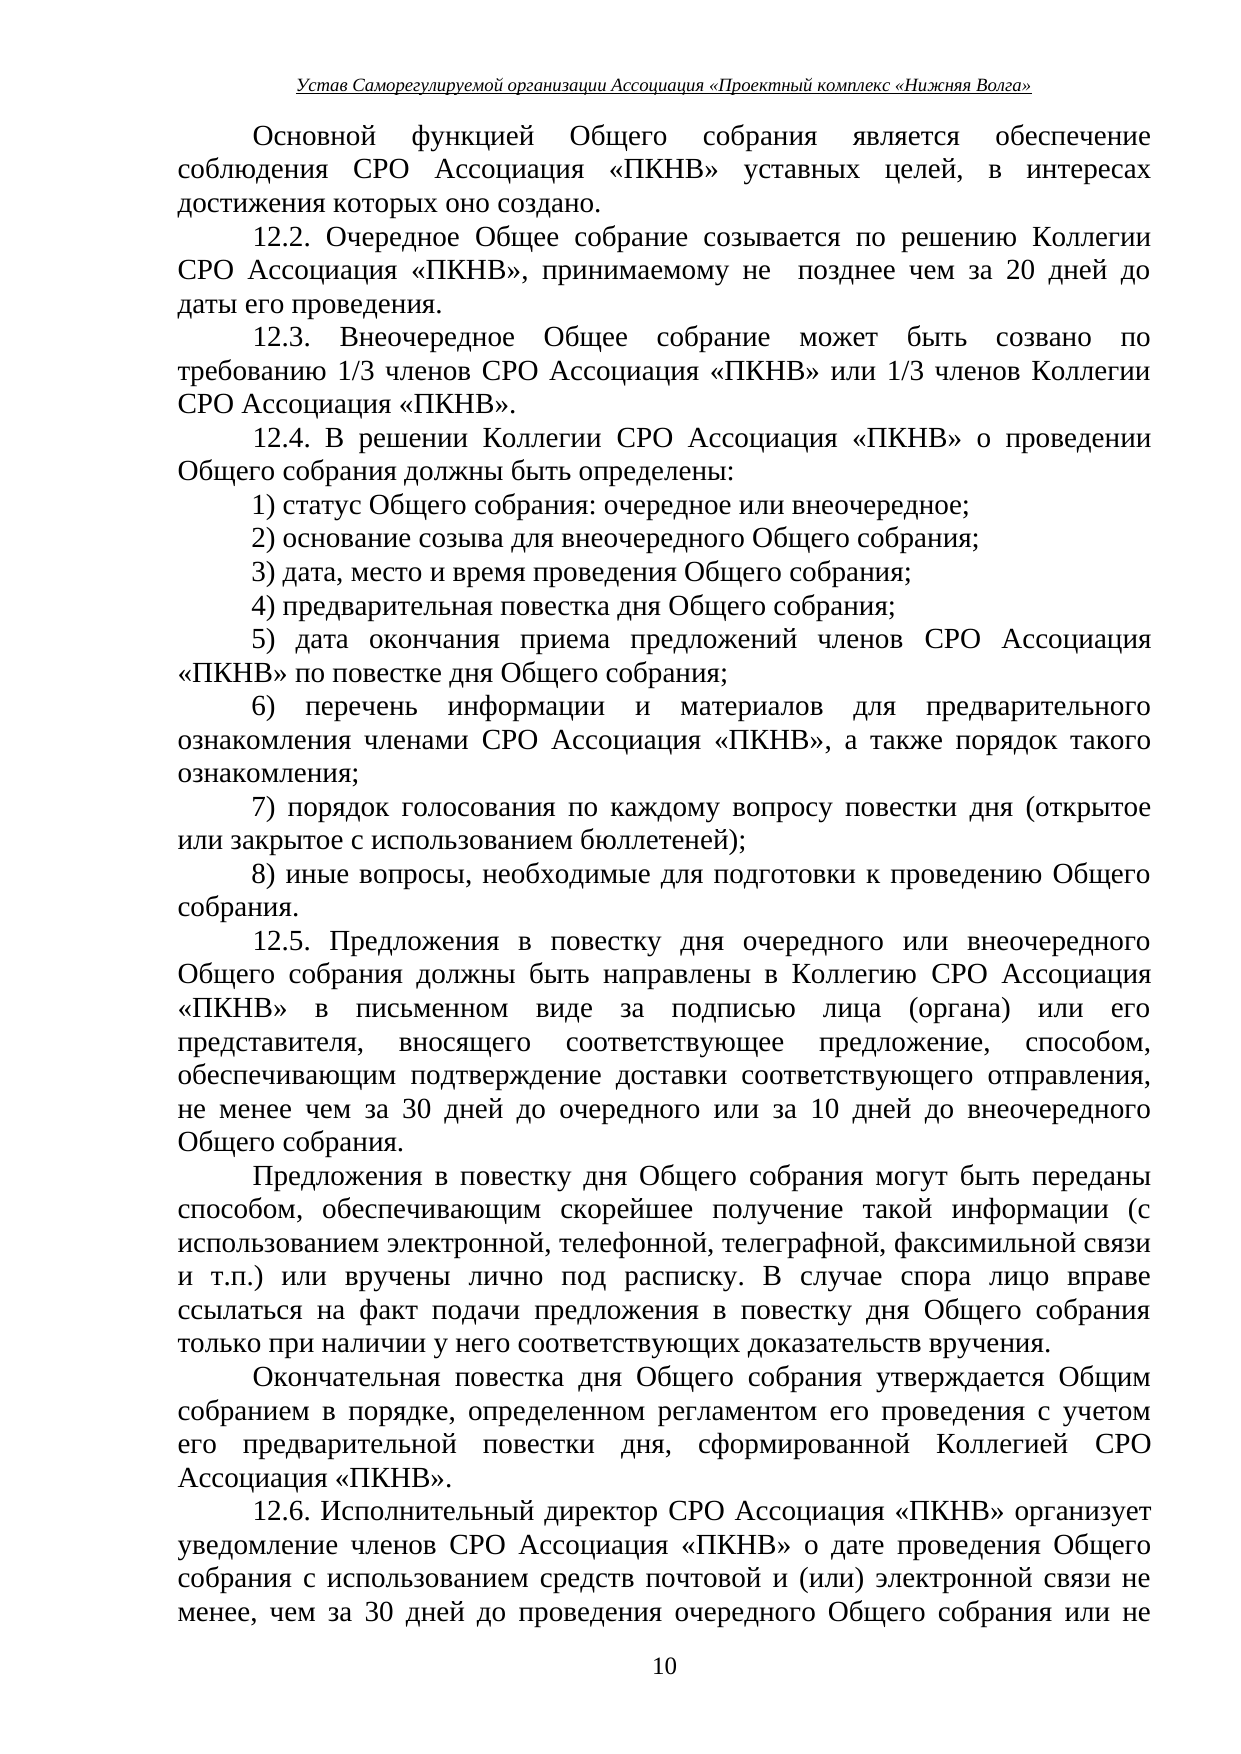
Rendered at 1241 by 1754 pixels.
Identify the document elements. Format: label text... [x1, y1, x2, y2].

text 12.5. Предложения в повестку дня очередного или внеочередного Общего собрания должны быть направлены в Коллегию СРО Ассоциация «ПКНВ» в письменном виде за подписью лица (органа) или его представителя, вносящего соответствующее предложение, способом, обеспечивающим подтверждение доставки соответствующего отправления, не менее чем за 30 дней до очередного или за 10 дней до внеочередного Общего собрания. [177, 923, 1152, 1158]
text Основной функцией Общего собрания является обеспечение соблюдения СРО Ассоциация «ПКНВ» уставных целей, в интересах достижения которых оно создано. [177, 118, 1152, 219]
text 3) дата, место и время проведения Общего собрания; [177, 554, 1152, 588]
text 8) иные вопросы, необходимые для подготовки к проведению Общего собрания. [177, 856, 1152, 923]
text 4) предварительная повестка дня Общего собрания; [177, 588, 1152, 621]
text 12.3. Внеочередное Общее собрание может быть созвано по требованию 1/3 членов СРО Ассоциация «ПКНВ» или 1/3 членов Коллегии СРО Ассоциация «ПКНВ». [177, 319, 1152, 420]
text 12.2. Очередное Общее собрание созывается по решению Коллегии СРО Ассоциация «ПКНВ», принимаемому не позднее чем за 20 дней до даты его проведения. [177, 219, 1152, 319]
text 1) статус Общего собрания: очередное или внеочередное; [177, 487, 1152, 521]
text 6) перечень информации и материалов для предварительного ознакомления членами СРО Ассоциация «ПКНВ», а также порядок такого ознакомления; [177, 688, 1152, 789]
text 7) порядок голосования по каждому вопросу повестки дня (открытое или закрытое с использованием бюллетеней); [177, 789, 1152, 856]
text 12.4. В решении Коллегии СРО Ассоциация «ПКНВ» о проведении Общего собрания должны быть определены: [177, 420, 1152, 487]
text 5) дата окончания приема предложений членов СРО Ассоциация «ПКНВ» по повестке дня Общего собрания; [177, 621, 1152, 688]
text Предложения в повестку дня Общего собрания могут быть переданы способом, обеспечивающим скорейшее получение такой информации (с использованием электронной, телефонной, телеграфной, факсимильной связи и т.п.) или вручены лично под расписку. В случае спора лицо вправе ссылаться на факт подачи предложения в повестку дня Общего собрания только при наличии у него соответствующих доказательств вручения. [177, 1158, 1152, 1359]
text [177, 1493, 1152, 1627]
text Окончательная повестка дня Общего собрания утверждается Общим собранием в порядке, определенном регламентом его проведения с учетом его предварительной повестки дня, сформированной Коллегией СРО Ассоциация «ПКНВ». [177, 1359, 1152, 1493]
text 2) основание созыва для внеочередного Общего собрания; [177, 521, 1152, 554]
